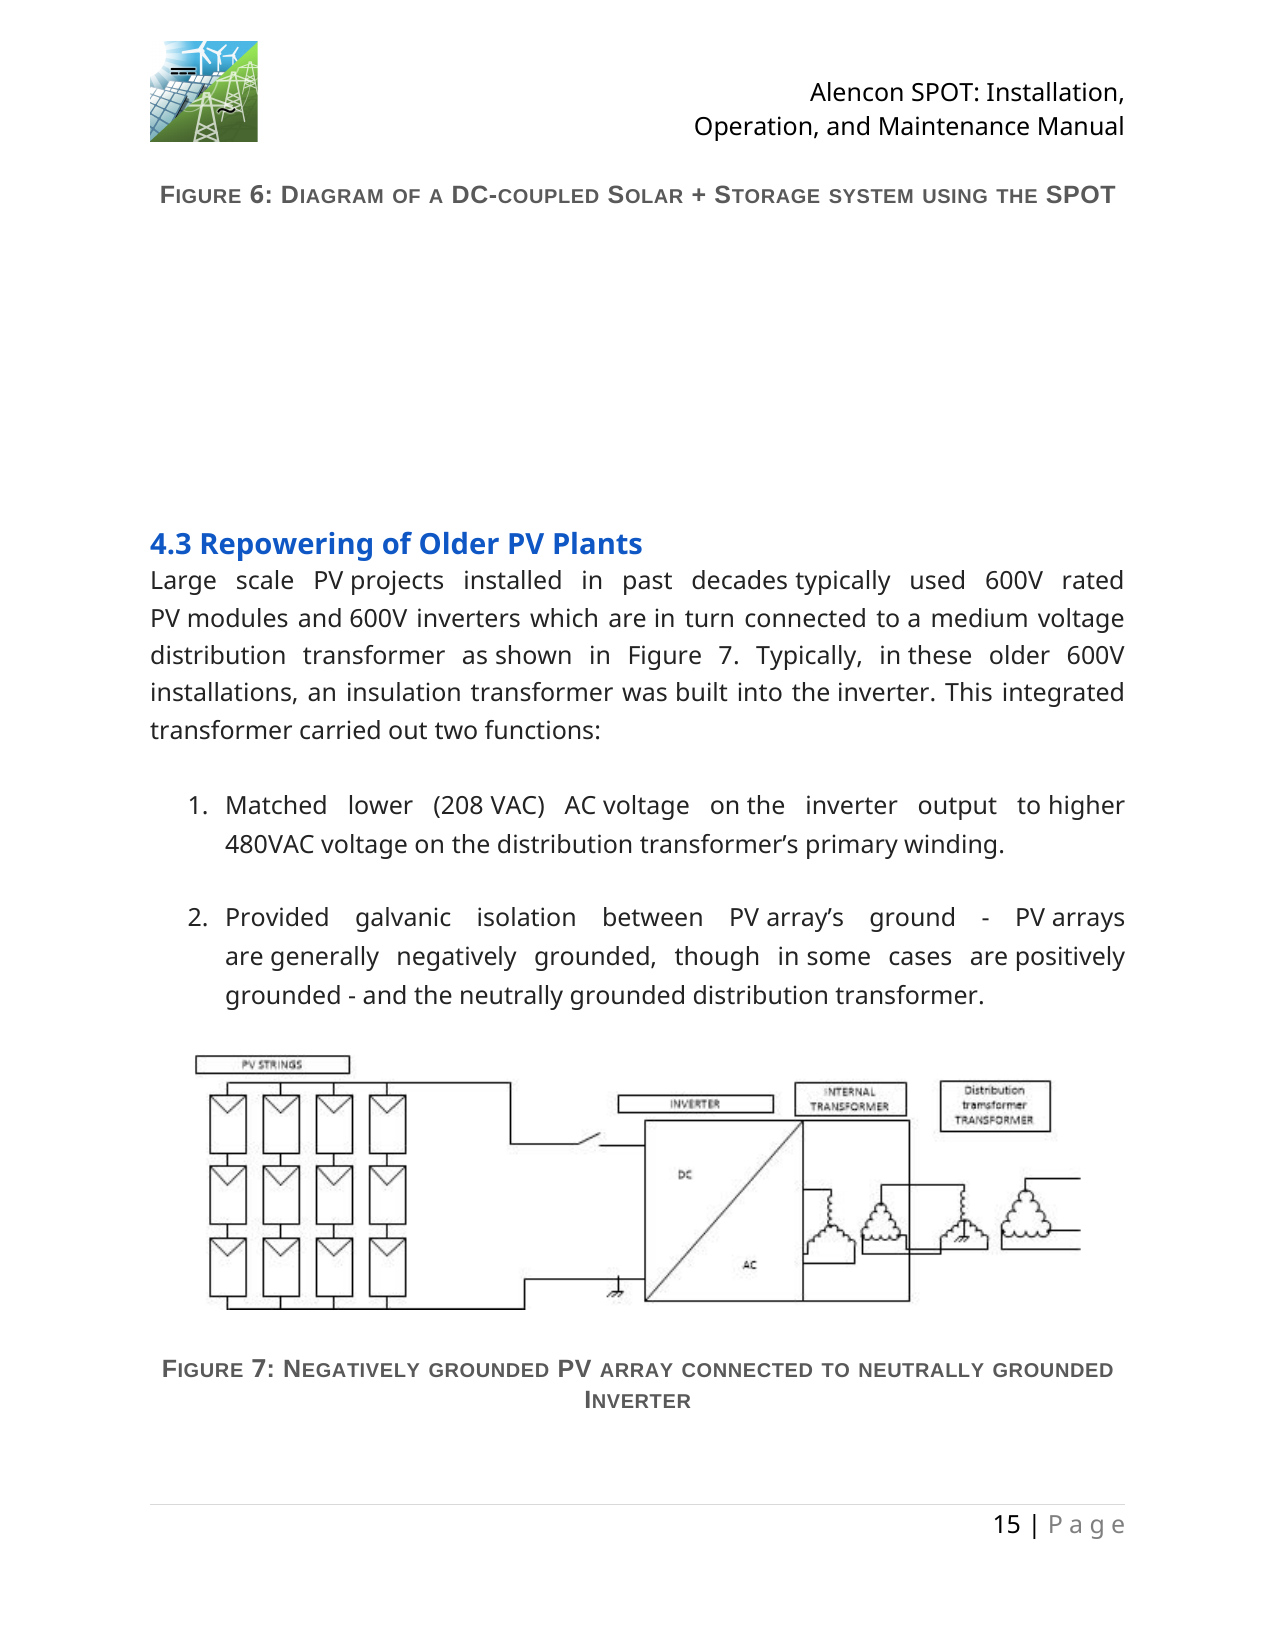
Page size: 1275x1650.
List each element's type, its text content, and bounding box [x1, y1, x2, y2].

text Large scale PV projects installed in past decades typically used 600V rated PV modules and 600V inverters which are in turn connected to a medium voltage distribution transformer as shown in Figure 7. Typically, in these older 600V installations, an insulation transformer was built into the inverter. This integrated transformer carried out two functions: [150, 563, 1125, 746]
list Matched lower (208 VAC) AC voltage on the inverter output to higher 480VAC voltage on the distribution transformer’s primary winding. [187, 787, 1125, 861]
text Figure 7: Negatively grounded PV array connected to neutrally grounded Inverter [150, 1351, 1125, 1413]
picture [150, 41, 258, 142]
picture [194, 1054, 1081, 1310]
text Figure 6: Diagram of a DC-coupled Solar + Storage system using the SPOT [150, 177, 1125, 211]
subtitle 4.3 Repowering of Older PV Plants [150, 523, 1125, 563]
list Provided galvanic isolation between PV array’s ground - PV arrays are generally negatively grounded, though in some cases are positively grounded - and the neutrally grounded distribution transformer. [187, 900, 1125, 1012]
